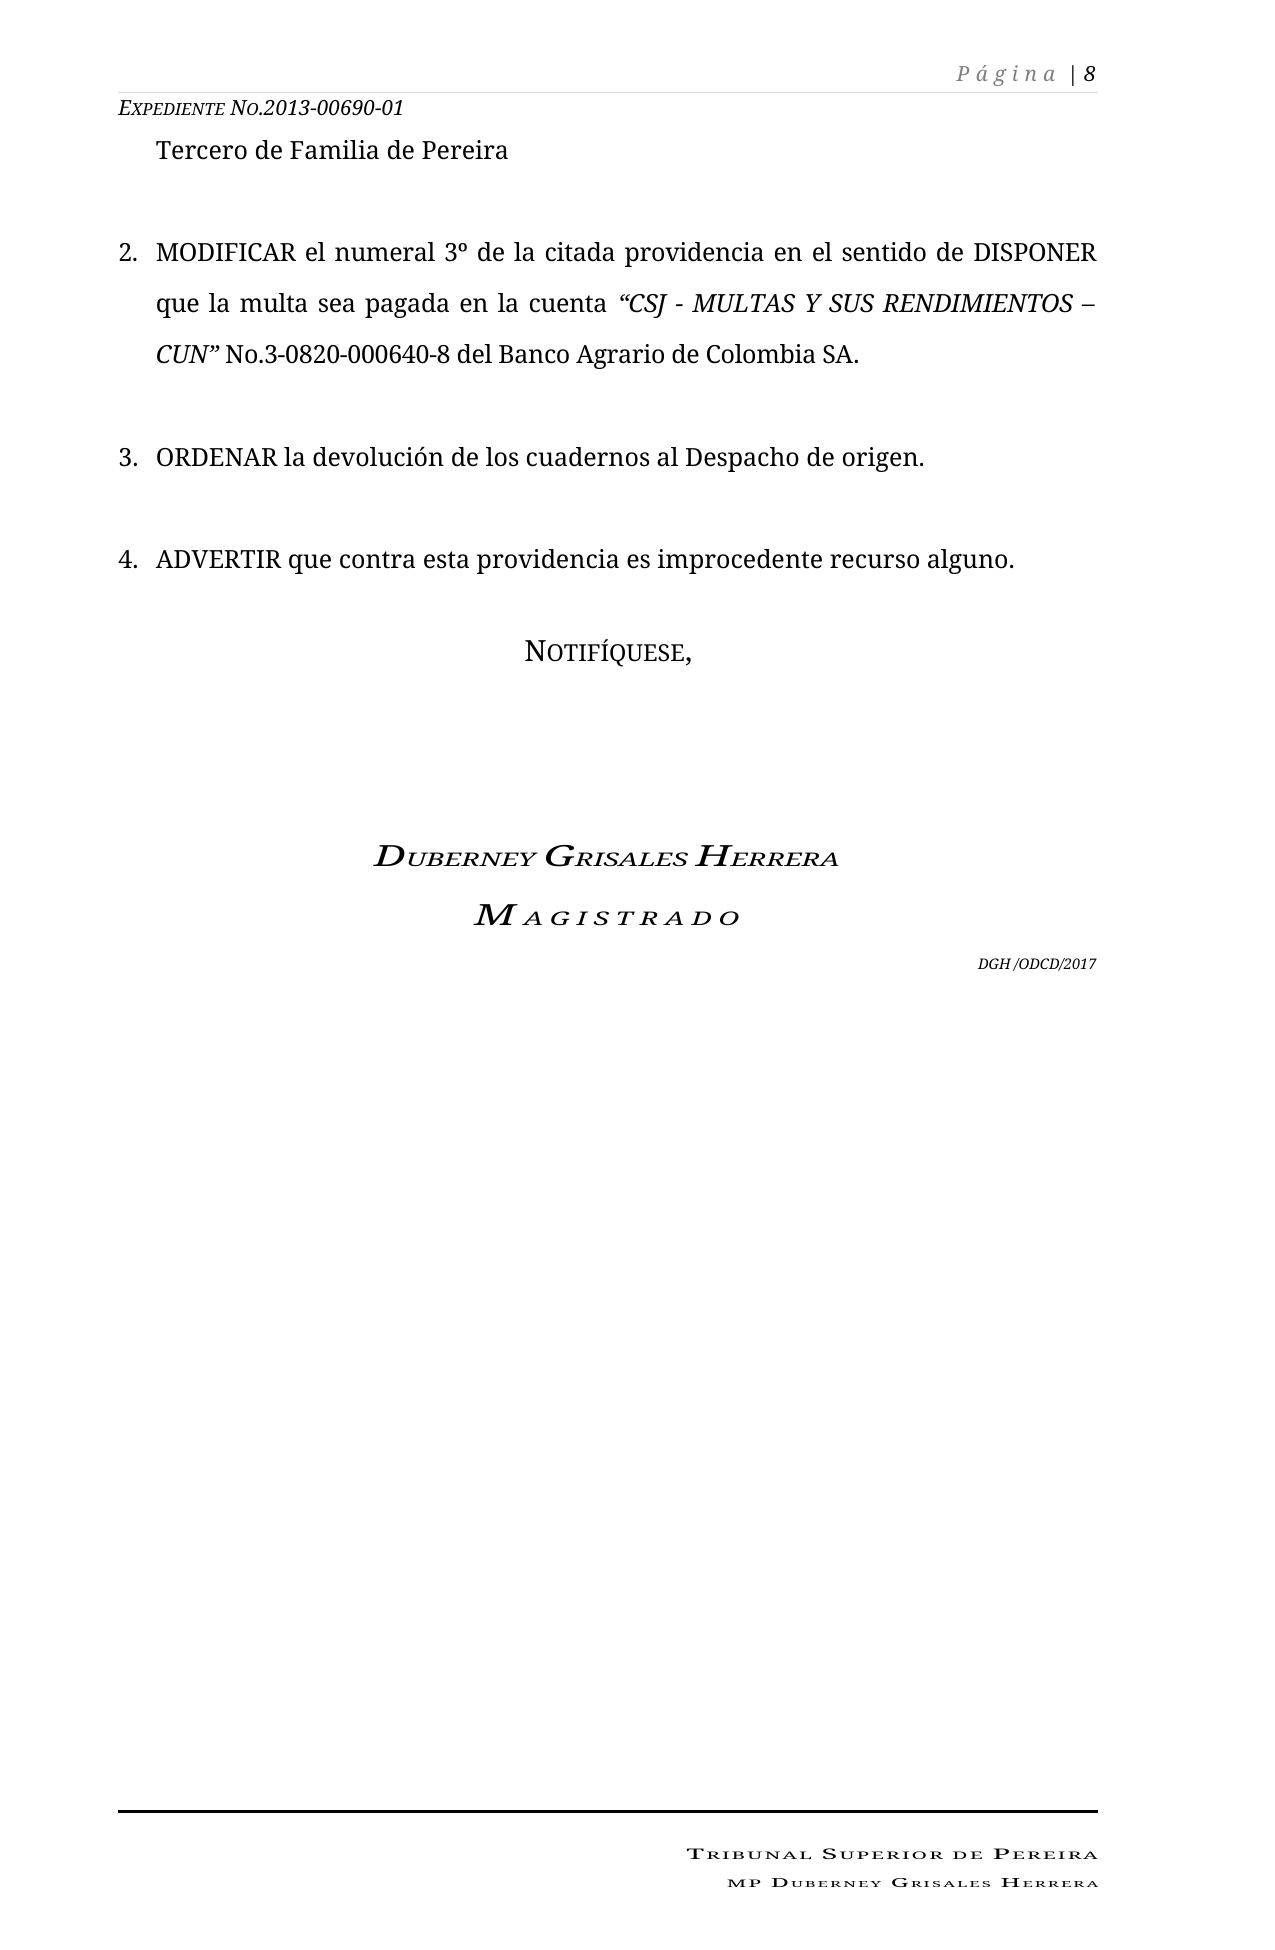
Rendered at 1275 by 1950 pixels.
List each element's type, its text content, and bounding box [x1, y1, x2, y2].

list ADVERTIR que contra esta providencia es improcedente recurso alguno. [118, 541, 1098, 575]
list MODIFICAR el numeral 3º de la citada providencia en el sentido de DISPONER que la multa sea pagada en la cuenta “CSJ - MULTAS Y SUS RENDIMIENTOS – CUN” No.3-0820-000640-8 del Banco Agrario de Colombia SA. [118, 235, 1098, 371]
text M A G I S T R A D O [118, 894, 1098, 934]
list ORDENAR la devolución de los cuadernos al Despacho de origen. [118, 439, 1098, 473]
text DGH /ODCD/2017 [118, 954, 1098, 974]
text DUBERNEY GRISALES HERRERA [118, 835, 1098, 874]
text Notifíquese, [118, 631, 1098, 670]
list CONFIRMAR la decisión sancionatoria dictada el 02-10-2017 por el Juzgado Tercero de Familia de Pereira [118, 133, 1098, 167]
